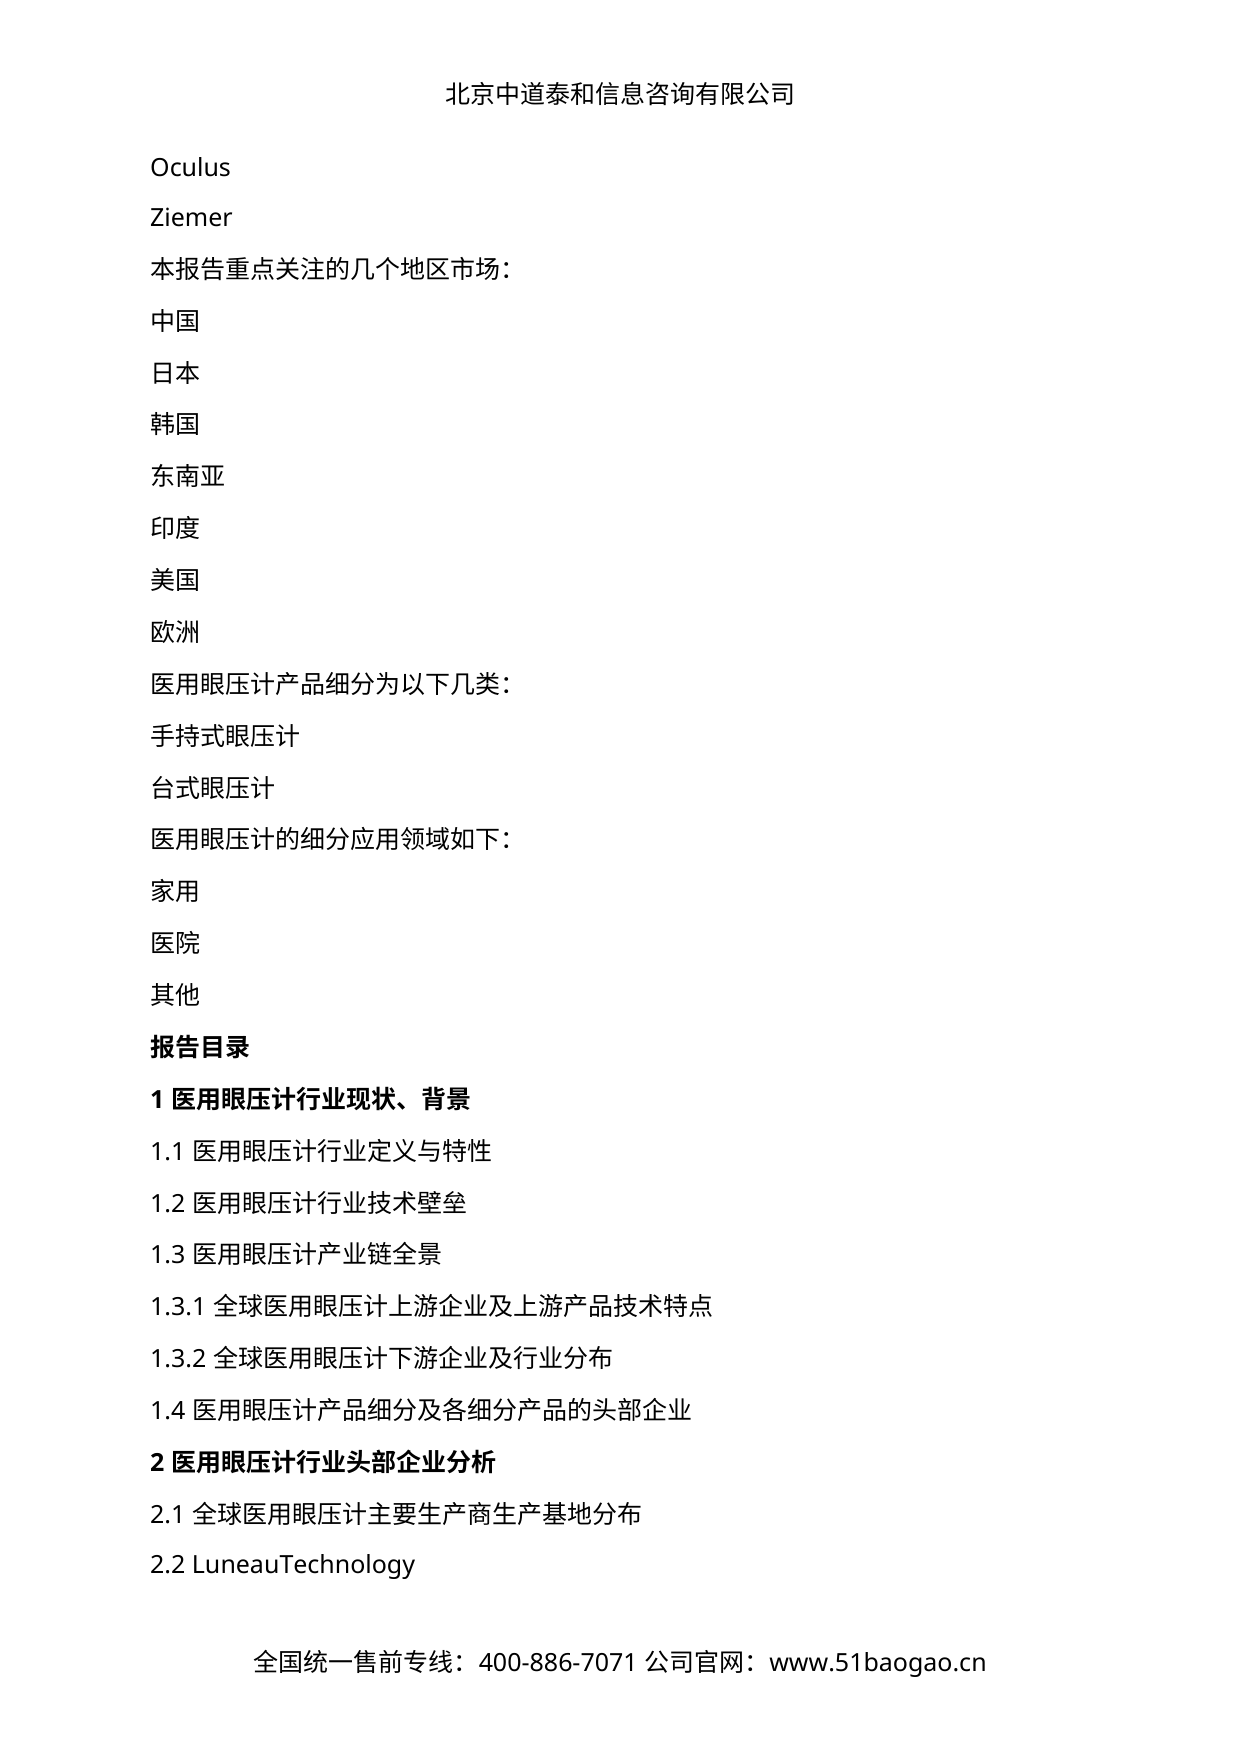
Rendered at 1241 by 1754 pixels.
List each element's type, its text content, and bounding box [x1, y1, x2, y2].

text 医用眼压计的细分应用领域如下： [150, 820, 1090, 856]
text 2.2 LuneauTechnology [150, 1546, 1090, 1580]
text 1.1 医用眼压计行业定义与特性 [150, 1131, 1090, 1167]
text 家用 [150, 872, 1090, 908]
text 欧洲 [150, 612, 1090, 649]
text 本报告重点关注的几个地区市场： [150, 249, 1090, 286]
text 1.4 医用眼压计产品细分及各细分产品的头部企业 [150, 1391, 1090, 1427]
text 医用眼压计产品细分为以下几类： [150, 664, 1090, 701]
text Ziemer [150, 200, 1090, 234]
text 2 医用眼压计行业头部企业分析 [150, 1442, 1090, 1479]
text 印度 [150, 509, 1090, 545]
text 1.3.2 全球医用眼压计下游企业及行业分布 [150, 1339, 1090, 1375]
text 台式眼压计 [150, 768, 1090, 804]
text 美国 [150, 561, 1090, 597]
text 医院 [150, 924, 1090, 960]
text 其他 [150, 976, 1090, 1012]
text 手持式眼压计 [150, 716, 1090, 752]
text 中国 [150, 301, 1090, 337]
text 日本 [150, 353, 1090, 389]
text 东南亚 [150, 457, 1090, 493]
text 1 医用眼压计行业现状、背景 [150, 1079, 1090, 1116]
text 报告目录 [150, 1027, 1090, 1064]
text 2.1 全球医用眼压计主要生产商生产基地分布 [150, 1494, 1090, 1531]
text Oculus [150, 150, 1090, 184]
text 1.3 医用眼压计产业链全景 [150, 1235, 1090, 1271]
text 1.3.1 全球医用眼压计上游企业及上游产品技术特点 [150, 1287, 1090, 1323]
text 1.2 医用眼压计行业技术壁垒 [150, 1183, 1090, 1219]
text 韩国 [150, 405, 1090, 441]
